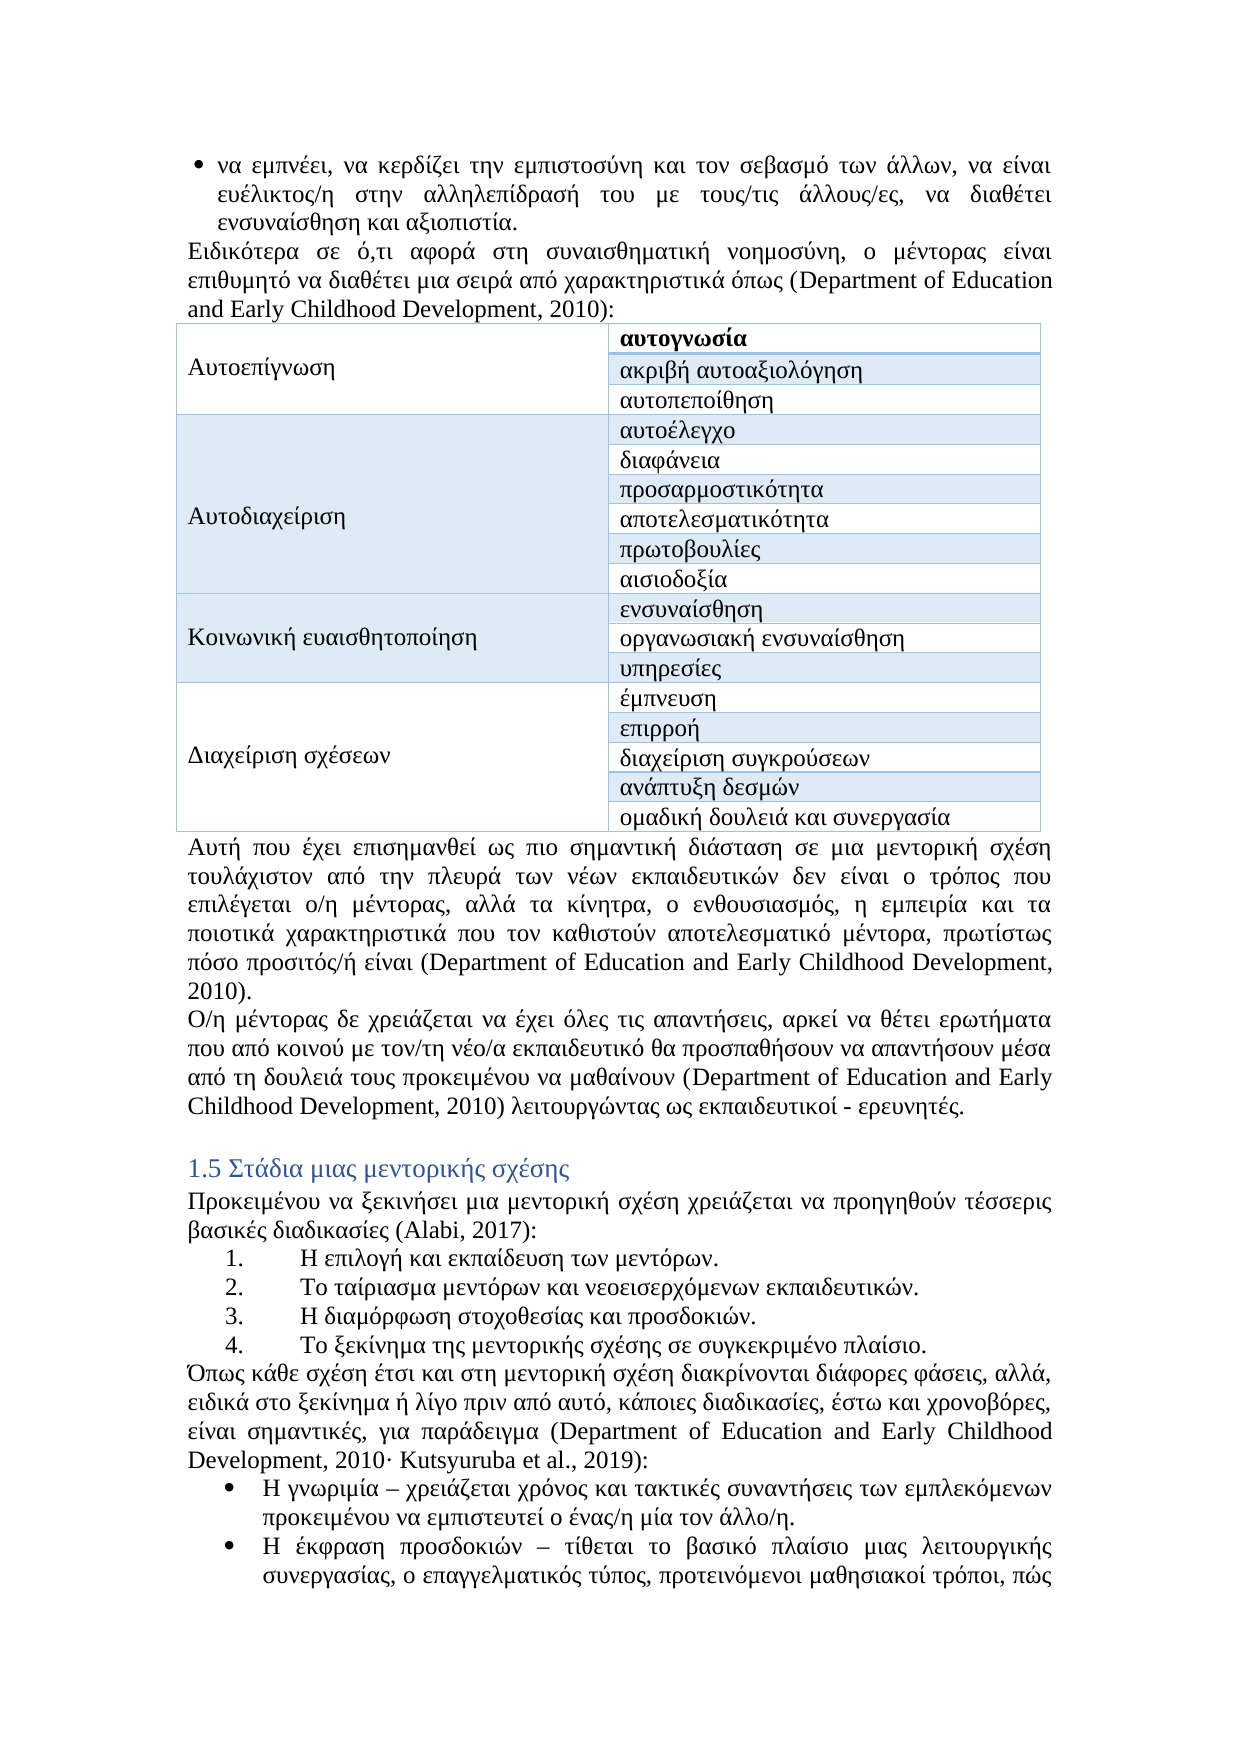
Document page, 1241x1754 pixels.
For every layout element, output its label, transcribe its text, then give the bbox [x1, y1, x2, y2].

table_cell Αυτοδιαχείριση [177, 415, 608, 593]
text Ειδικότερα σε ό,τι αφορά στη συναισθηματική νοημοσύνη, ο μέντορας είναι επιθυμητό να διαθέτει μια σειρά από χαρακτηριστικά όπως (Department of Education and Early Childhood Development, 2010): [187, 236, 1053, 322]
text Προκειμένου να ξεκινήσει μια μεντορική σχέση χρειάζεται να προηγηθούν τέσσερις βασικές διαδικασίες (Alabi, 2017): [187, 1186, 1053, 1243]
table_cell διαφάνεια [609, 445, 1040, 473]
text Ο/η μέντορας δε χρειάζεται να έχει όλες τις απαντήσεις, αρκεί να θέτει ερωτήματα που από κοινού με τον/τη νέο/α εκπαιδευτικό θα προσπαθήσουν να απαντήσουν μέσα από τη δουλειά τους προκειμένου να μαθαίνουν (Department of Education and Early Childhood Development, 2010) λειτουργώντας ως εκπαιδευτικοί - ερευνητές. [187, 1004, 1053, 1119]
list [225, 1531, 1053, 1588]
table_cell αυτοέλεγχο [609, 415, 1040, 444]
table_cell Διαχείριση σχέσεων [177, 683, 608, 831]
text Αυτή που έχει επισημανθεί ως πιο σημαντική διάσταση σε μια μεντορική σχέση τουλάχιστον από την πλευρά των νέων εκπαιδευτικών δεν είναι ο τρόπος που επιλέγεται ο/η μέντορας, αλλά τα κίνητρα, ο ενθουσιασμός, η εμπειρία και τα ποιοτικά χαρακτηριστικά που τον καθιστούν αποτελεσματικό μέντορα, πρωτίστως πόσο προσιτός/ή είναι (Department of Education and Early Childhood Development, 2010). [187, 832, 1053, 1004]
list Το ξεκίνημα της μεντορικής σχέσης σε συγκεκριμένο πλαίσιο. [225, 1330, 1053, 1358]
table_cell επιρροή [609, 713, 1040, 742]
table_cell προσαρμοστικότητα [609, 475, 1040, 503]
list Το ταίριασμα μεντόρων και νεοεισερχόμενων εκπαιδευτικών. [225, 1272, 1053, 1301]
table_cell ομαδική δουλειά και συνεργασία [609, 802, 1040, 831]
list Η επιλογή και εκπαίδευση των μεντόρων. [225, 1243, 1053, 1272]
table_header Αυτοεπίγνωση [177, 324, 608, 414]
list να εμπνέει, να κερδίζει την εμπιστοσύνη και τον σεβασμό των άλλων, να είναι ευέλικτος/η στην αλληλεπίδρασή του με τους/τις άλλους/ες, να διαθέτει ενσυναίσθηση και αξιοπιστία. [194, 150, 1053, 236]
list Η διαμόρφωση στοχοθεσίας και προσδοκιών. [225, 1301, 1053, 1330]
table_cell αποτελεσματικότητα [609, 504, 1040, 533]
table_header αυτογνωσία [609, 324, 1040, 352]
table_cell ανάπτυξη δεσμών [609, 773, 1040, 801]
table_cell οργανωσιακή ενσυναίσθηση [609, 624, 1040, 652]
table_cell ακριβή αυτοαξιολόγηση [609, 355, 1040, 384]
table_cell υπηρεσίες [609, 653, 1040, 682]
table_cell πρωτοβουλίες [609, 534, 1040, 563]
text Όπως κάθε σχέση έτσι και στη μεντορική σχέση διακρίνονται διάφορες φάσεις, αλλά, ειδικά στο ξεκίνημα ή λίγο πριν από αυτό, κάποιες διαδικασίες, έστω και χρονοβόρες, είναι σημαντικές, για παράδειγμα (Department of Education and Early Childhood Development, 2010· Kutsyuruba et al., 2019): [187, 1358, 1053, 1473]
list Η γνωριμία – χρειάζεται χρόνος και τακτικές συναντήσεις των εμπλεκόμενων προκειμένου να εμπιστευτεί ο ένας/η μία τον άλλο/η. [225, 1473, 1053, 1531]
table_cell διαχείριση συγκρούσεων [609, 743, 1040, 771]
table_cell αυτοπεποίθηση [609, 385, 1040, 414]
table_cell έμπνευση [609, 683, 1040, 712]
table_cell αισιοδοξία [609, 564, 1040, 593]
table_cell ενσυναίσθηση [609, 594, 1040, 622]
subtitle 1.5 Στάδια μιας μεντορικής σχέσης [187, 1152, 1053, 1184]
table_cell Κοινωνική ευαισθητοποίηση [177, 594, 608, 682]
